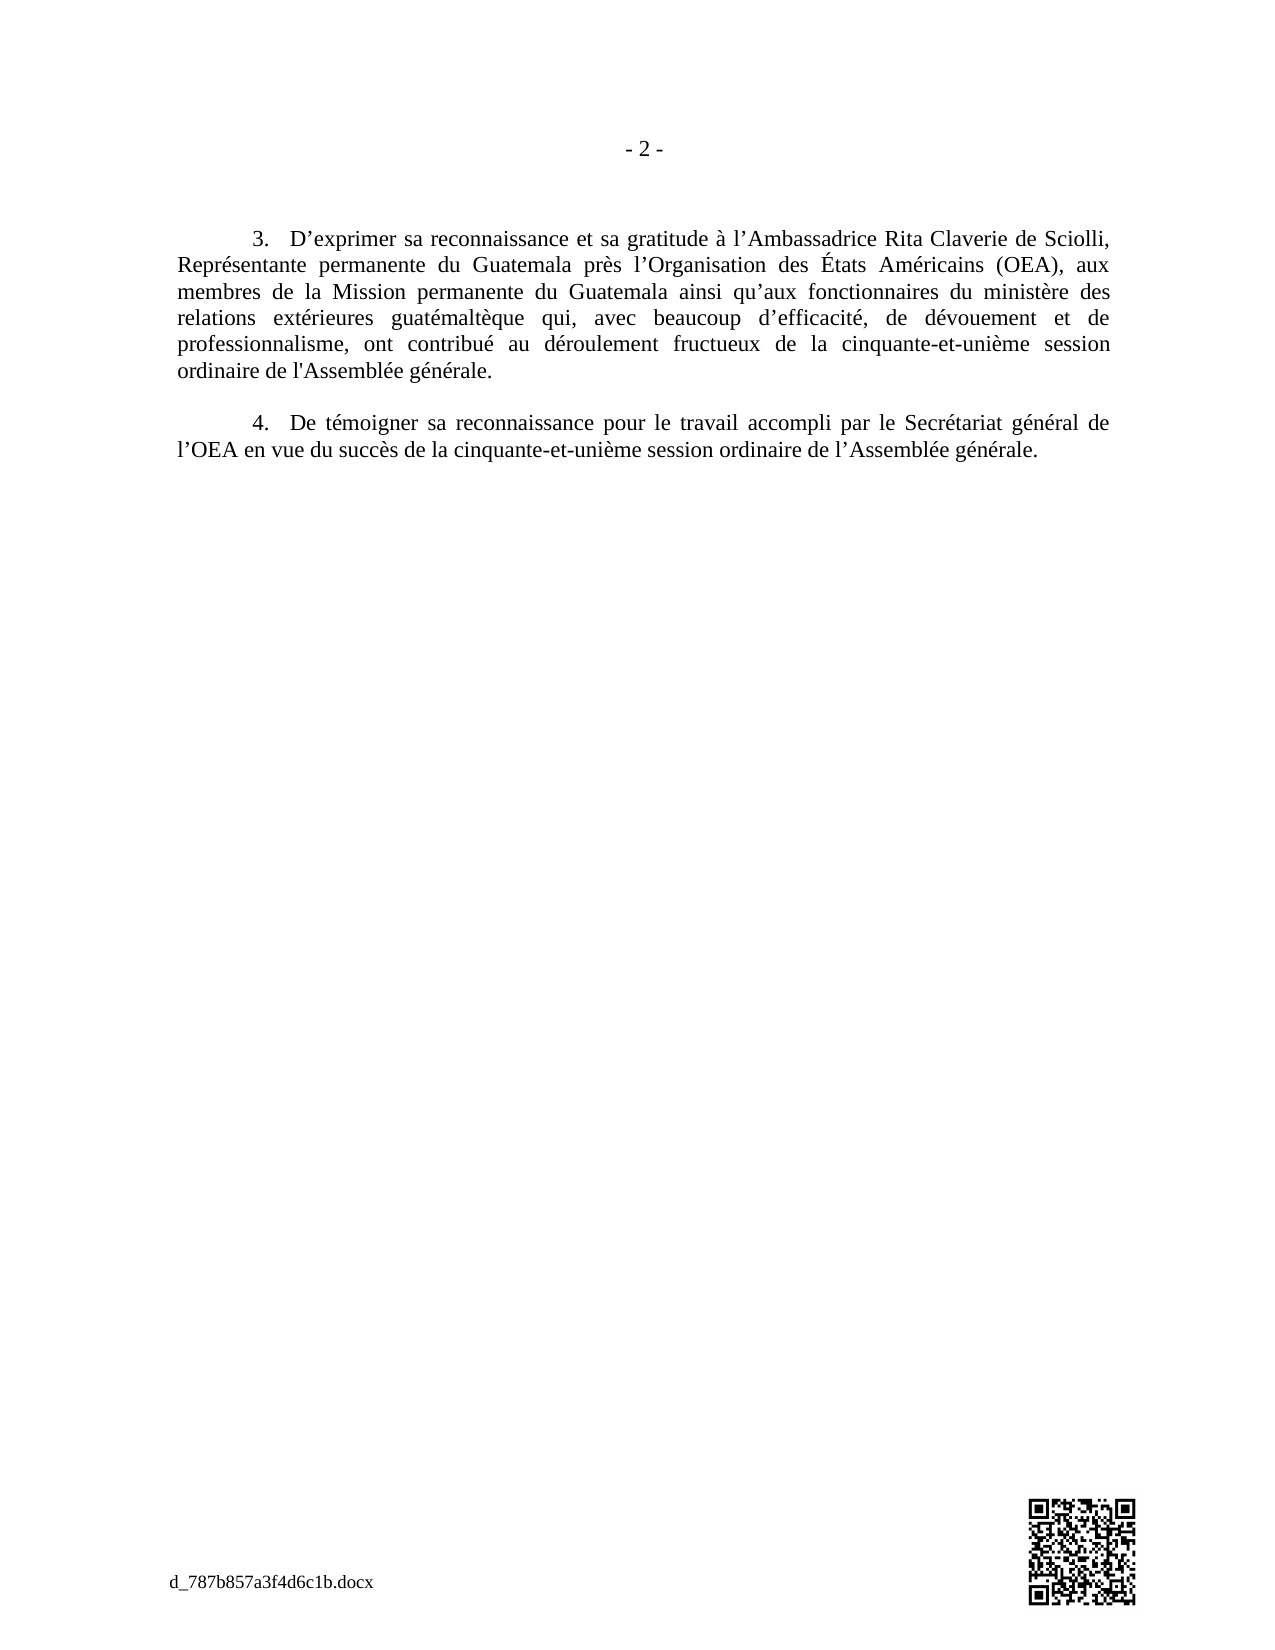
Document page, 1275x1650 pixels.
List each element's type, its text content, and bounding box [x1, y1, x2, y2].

list De témoigner sa reconnaissance pour le travail accompli par le Secrétariat général de l’OEA en vue du succès de la cinquante-et-unième session ordinaire de l’Assemblée générale. [177, 409, 1111, 462]
list D’exprimer sa reconnaissance et sa gratitude à l’Ambassadrice Rita Claverie de Sciolli, Représentante permanente du Guatemala près l’Organisation des États Américains (OEA), aux membres de la Mission permanente du Guatemala ainsi qu’aux fonctionnaires du ministère des relations extérieures guatémaltèque qui, avec beaucoup d’efficacité, de dévouement et de professionnalisme, ont contribué au déroulement fructueux de la cinquante-et-unième session ordinaire de l'Assemblée générale. [177, 225, 1111, 383]
picture [1023, 1493, 1141, 1611]
